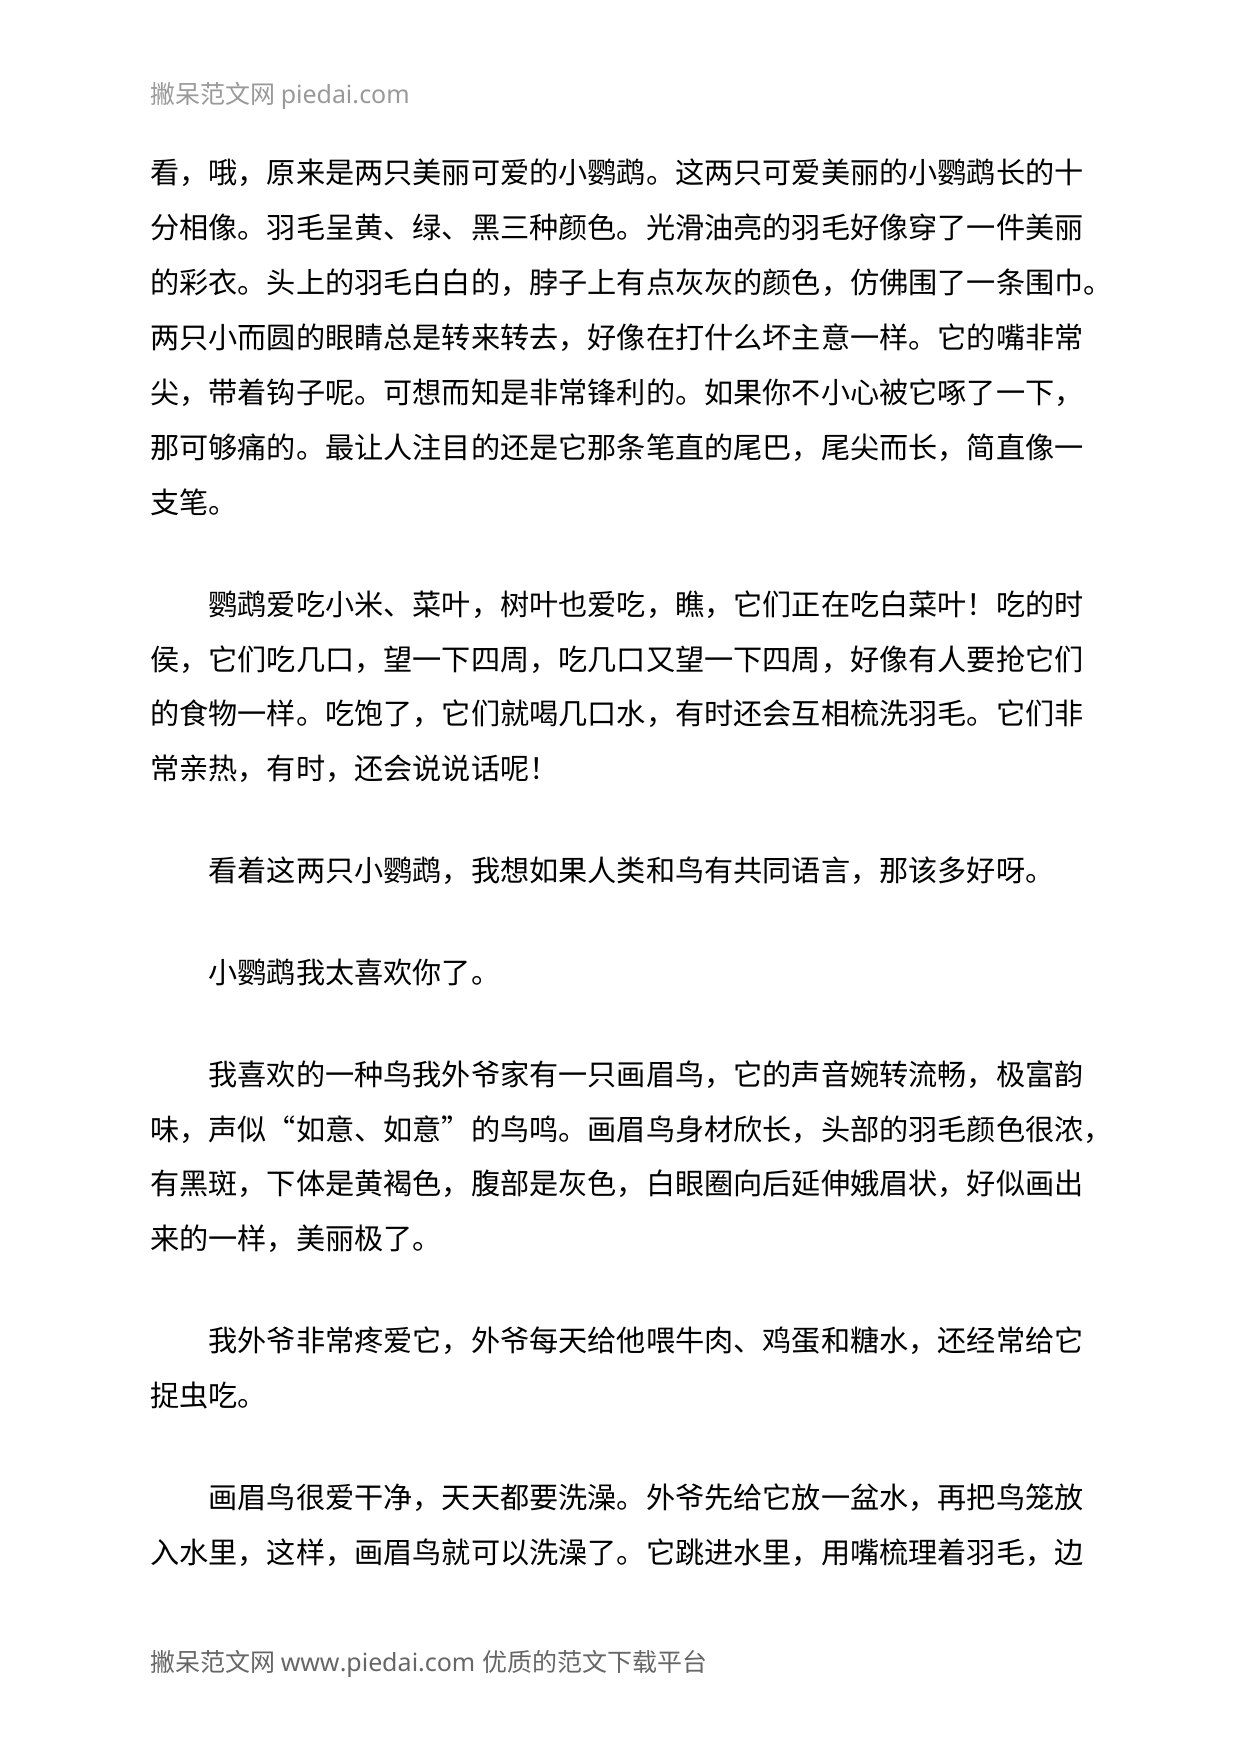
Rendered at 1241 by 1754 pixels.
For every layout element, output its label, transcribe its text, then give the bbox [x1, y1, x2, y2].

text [150, 150, 1090, 522]
text 鹦鹉爱吃小米、菜叶，树叶也爱吃，瞧，它们正在吃白菜叶！吃的时侯，它们吃几口，望一下四周，吃几口又望一下四周，好像有人要抢它们的食物一样。吃饱了，它们就喝几口水，有时还会互相梳洗羽毛。它们非常亲热，有时，还会说说话呢！ [150, 581, 1090, 788]
text 小鹦鹉我太喜欢你了。 [150, 949, 1090, 992]
text 我外爷非常疼爱它，外爷每天给他喂牛肉、鸡蛋和糖水，还经常给它捉虫吃。 [150, 1318, 1090, 1415]
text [150, 1474, 1090, 1571]
text 看着这两只小鹦鹉，我想如果人类和鸟有共同语言，那该多好呀。 [150, 848, 1090, 890]
text 我喜欢的一种鸟我外爷家有一只画眉鸟，它的声音婉转流畅，极富韵味，声似“如意、如意”的鸟鸣。画眉鸟身材欣长，头部的羽毛颜色很浓，有黑斑，下体是黄褐色，腹部是灰色，白眼圈向后延伸娥眉状，好似画出来的一样，美丽极了。 [150, 1051, 1090, 1258]
